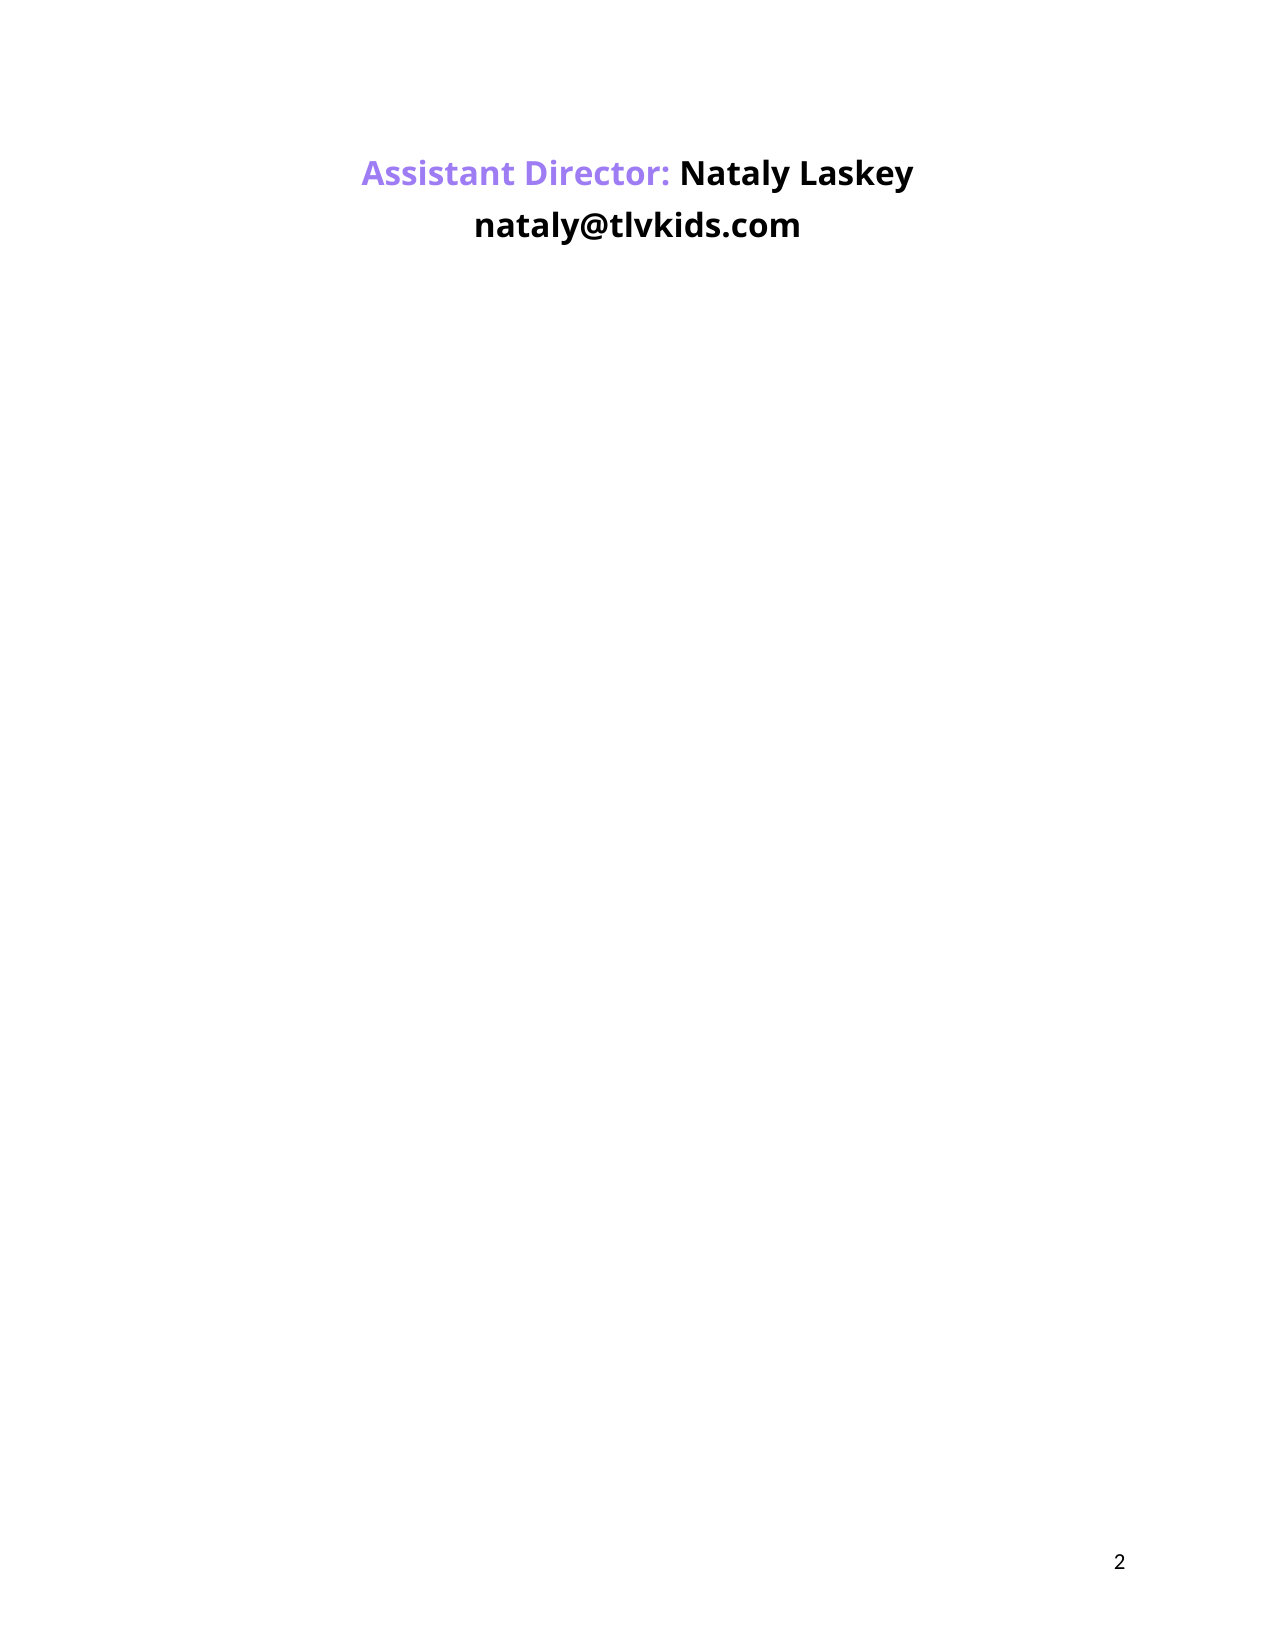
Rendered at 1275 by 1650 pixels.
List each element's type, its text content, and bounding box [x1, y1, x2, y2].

text nataly@tlvkids.com [150, 202, 1125, 248]
text Assistant Director: Nataly Laskey [150, 150, 1125, 195]
